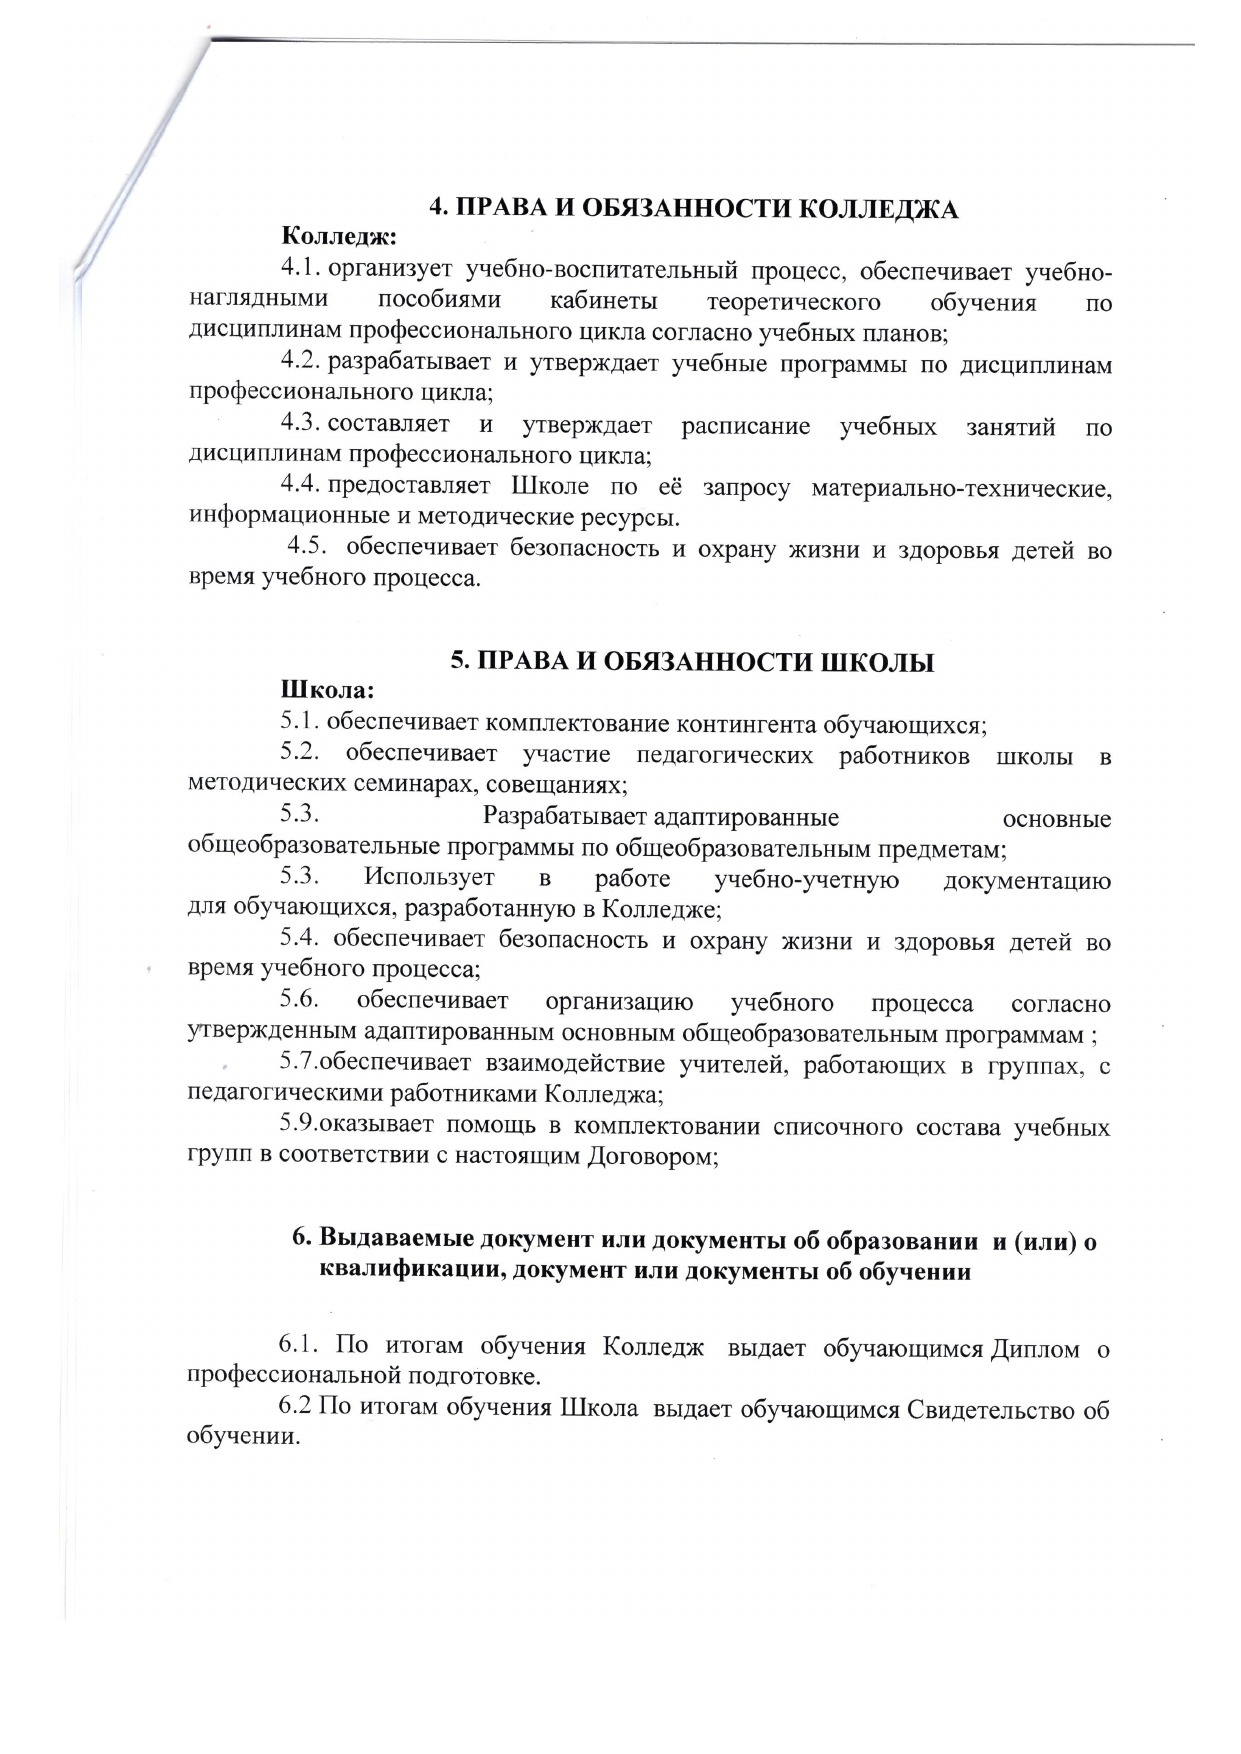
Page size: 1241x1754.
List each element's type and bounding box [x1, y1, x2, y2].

picture [59, 14, 1195, 1620]
